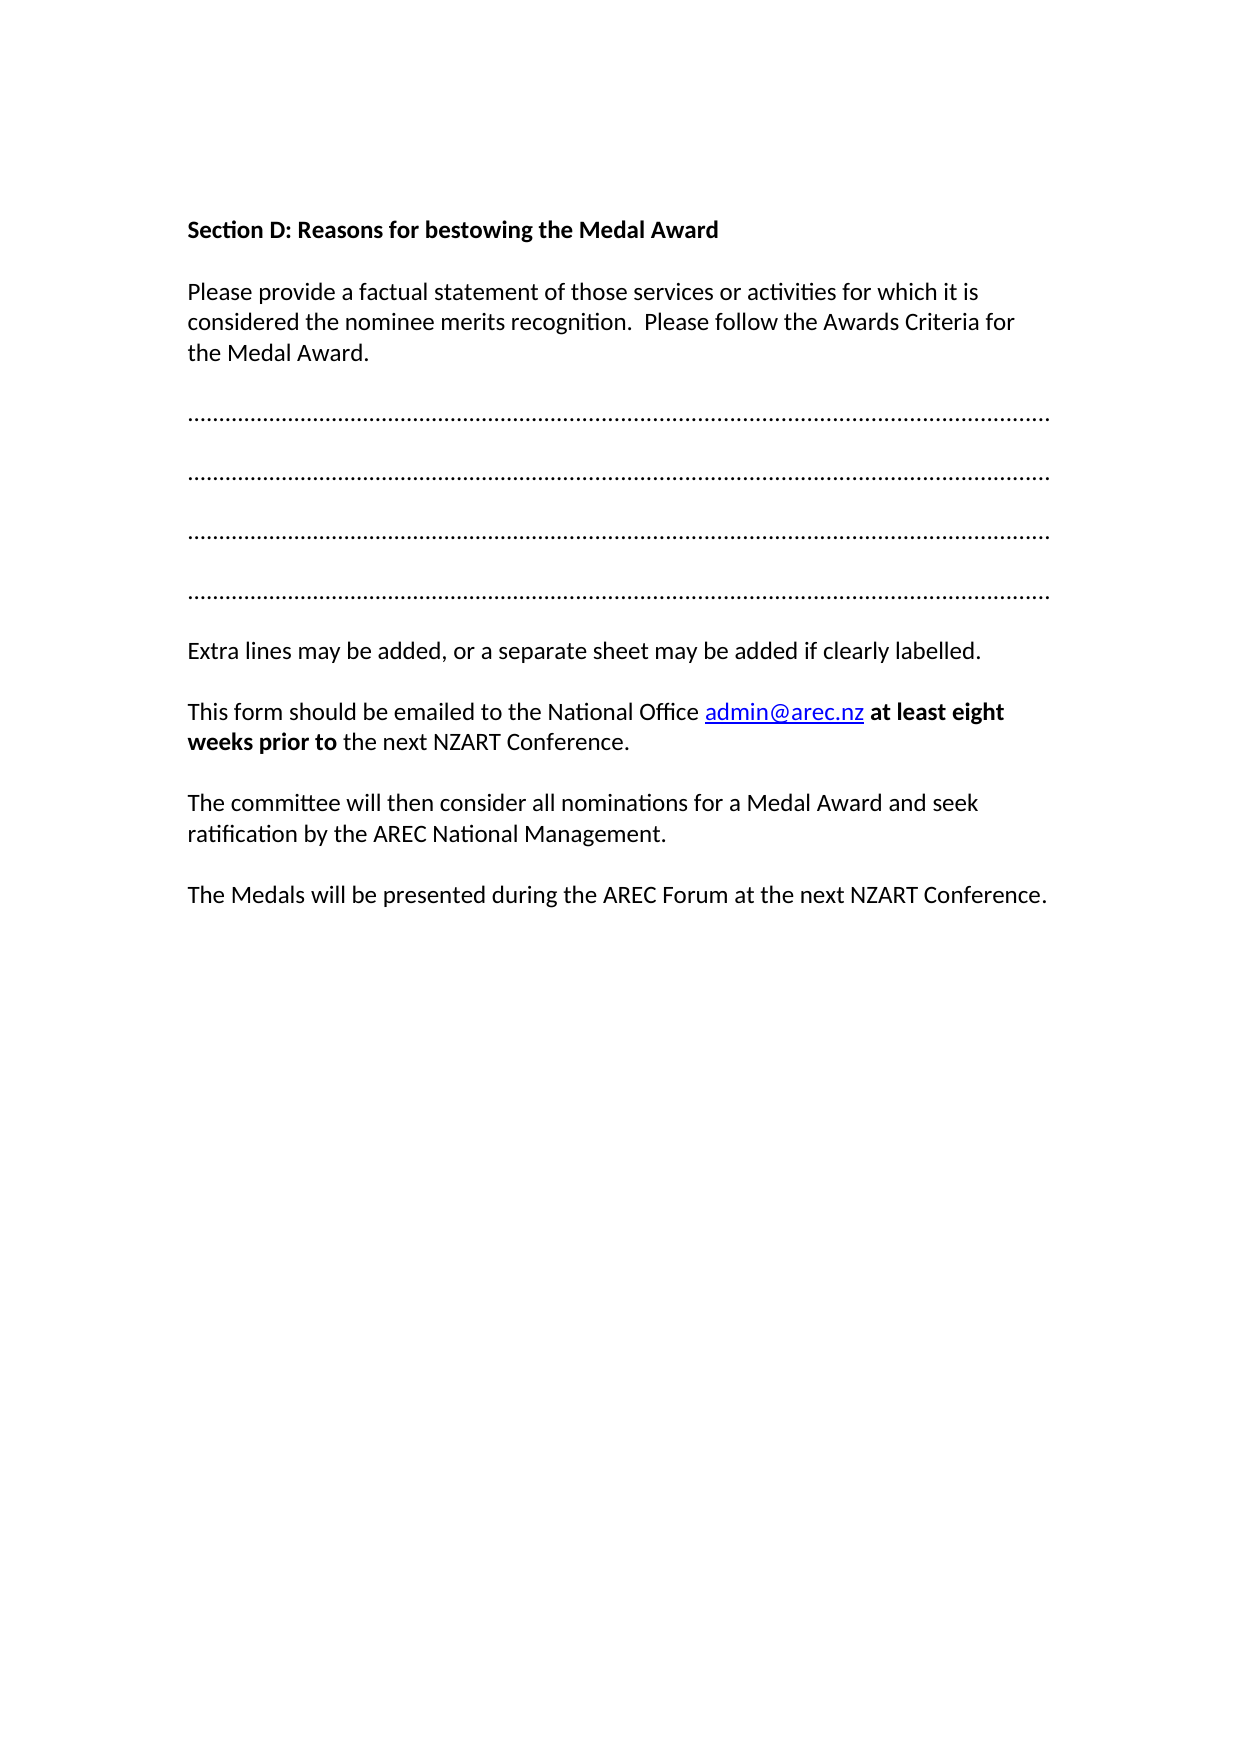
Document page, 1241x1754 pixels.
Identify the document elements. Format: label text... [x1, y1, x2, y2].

text Section D: Reasons for bestowing the Medal Award [187, 215, 1053, 245]
text The Medals will be presented during the AREC Forum at the next NZART Conference. [187, 879, 1053, 909]
text Extra lines may be added, or a separate sheet may be added if clearly labelled. [187, 635, 1053, 665]
text The committee will then consider all nominations for a Medal Award and seek ratification by the AREC National Management. [187, 787, 1053, 848]
text This form should be emailed to the National Office admin@arec.nz at least eight weeks prior to the next NZART Conference. [187, 696, 1053, 757]
text Please provide a factual statement of those services or activities for which it is considered the nominee merits recognition. Please follow the Awards Criteria for the Medal Award. [187, 276, 1053, 367]
